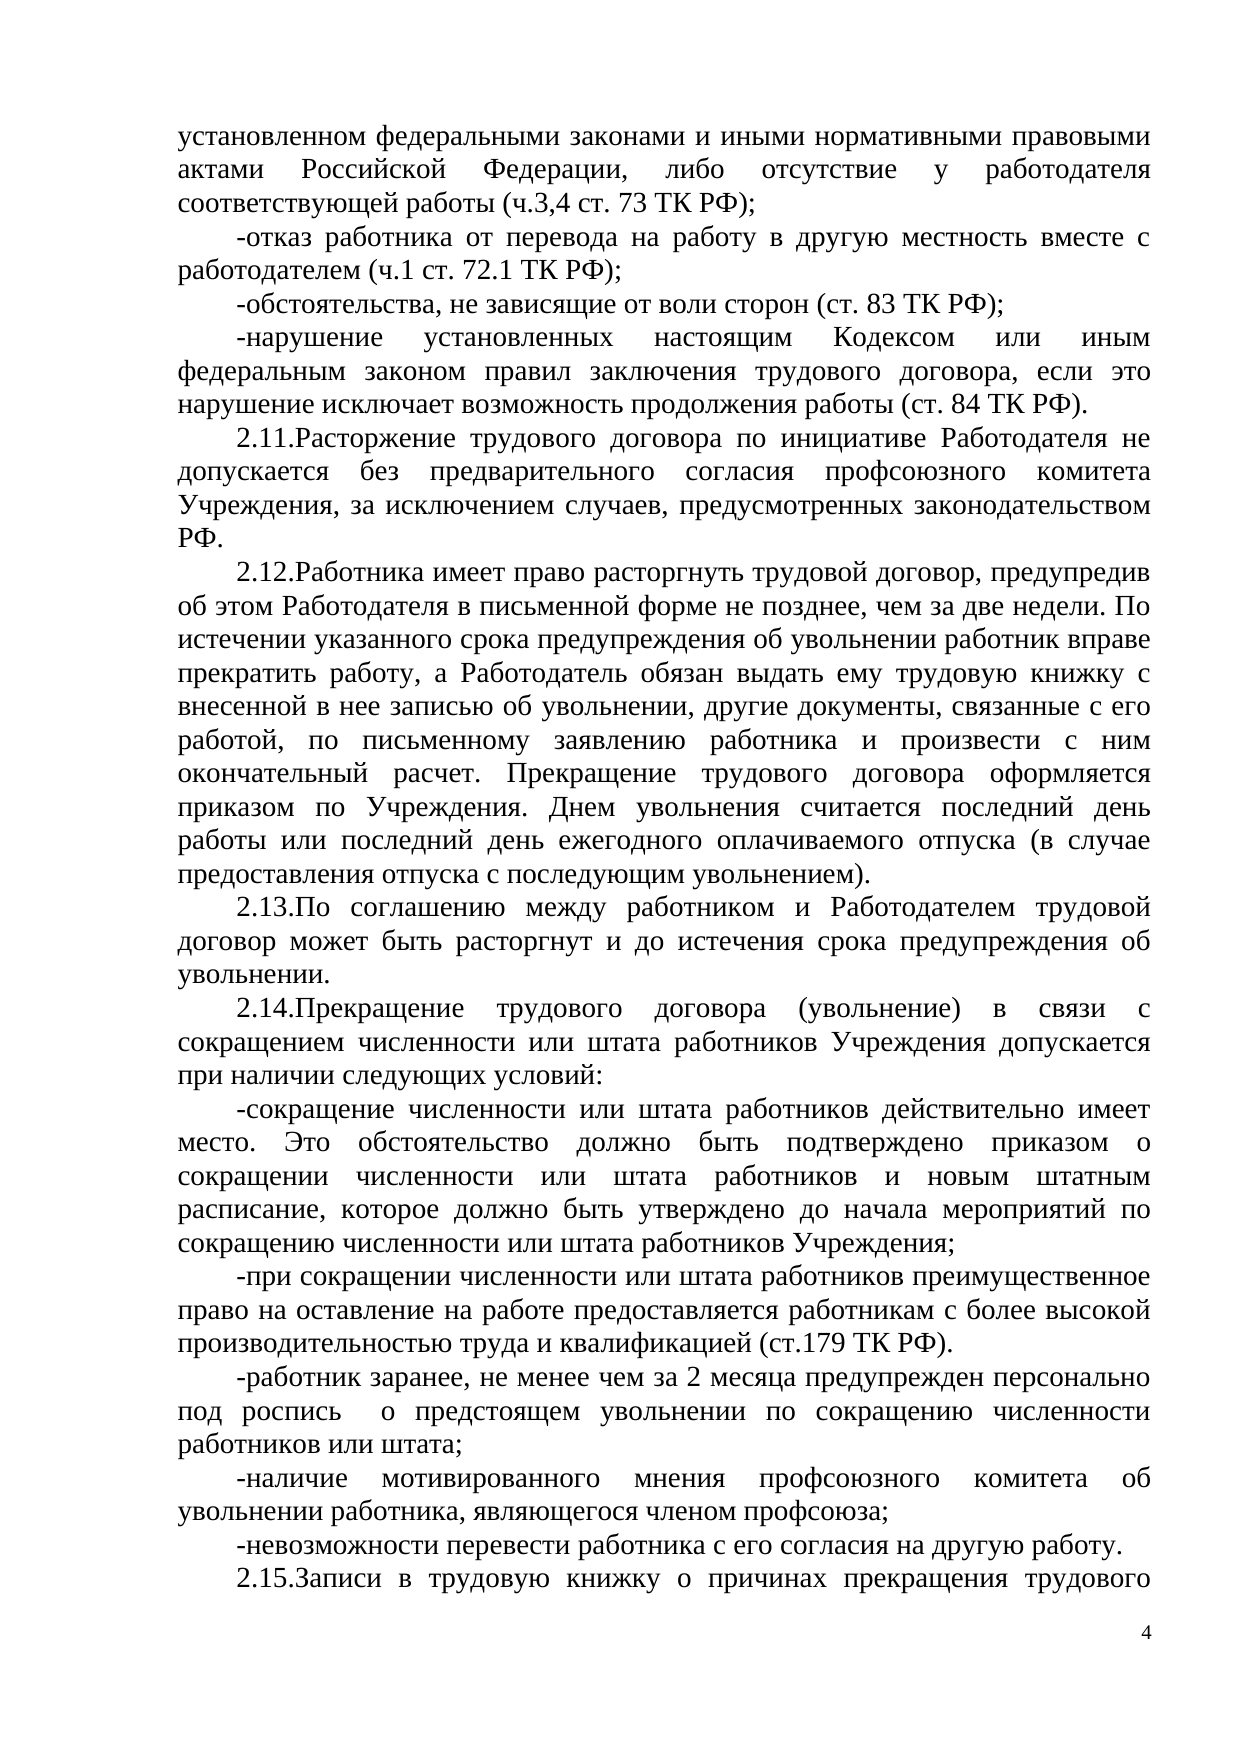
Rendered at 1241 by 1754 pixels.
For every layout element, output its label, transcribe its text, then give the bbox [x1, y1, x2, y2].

text 2.11.Расторжение трудового договора по инициативе Работодателя не допускается без предварительного согласия профсоюзного комитета Учреждения, за исключением случаев, предусмотренных законодательством РФ. [177, 420, 1152, 554]
text -работник заранее, не менее чем за 2 месяца предупрежден персонально под роспись о предстоящем увольнении по сокращению численности работников или штата; [177, 1359, 1152, 1460]
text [177, 118, 1152, 219]
text -невозможности перевести работника с его согласия на другую работу. [177, 1527, 1152, 1560]
text -сокращение численности или штата работников действительно имеет место. Это обстоятельство должно быть подтверждено приказом о сокращении численности или штата работников и новым штатным расписание, которое должно быть утверждено до начала мероприятий по сокращению численности или штата работников Учреждения; [177, 1091, 1152, 1258]
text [177, 1560, 1152, 1594]
text 2.13.По соглашению между работником и Работодателем трудовой договор может быть расторгнут и до истечения срока предупреждения об увольнении. [177, 889, 1152, 990]
text -обстоятельства, не зависящие от воли сторон (ст. 83 ТК РФ); [177, 286, 1152, 319]
text 2.14.Прекращение трудового договора (увольнение) в связи с сокращением численности или штата работников Учреждения допускается при наличии следующих условий: [177, 990, 1152, 1091]
text 2.12.Работника имеет право расторгнуть трудовой договор, предупредив об этом Работодателя в письменной форме не позднее, чем за две недели. По истечении указанного срока предупреждения об увольнении работник вправе прекратить работу, а Работодатель обязан выдать ему трудовую книжку с внесенной в нее записью об увольнении, другие документы, связанные с его работой, по письменному заявлению работника и произвести с ним окончательный расчет. Прекращение трудового договора оформляется приказом по Учреждения. Днем увольнения считается последний день работы или последний день ежегодного оплачиваемого отпуска (в случае предоставления отпуска с последующим увольнением). [177, 554, 1152, 889]
text -отказ работника от перевода на работу в другую местность вместе с работодателем (ч.1 ст. 72.1 ТК РФ); [177, 219, 1152, 286]
text -нарушение установленных настоящим Кодексом или иным федеральным законом правил заключения трудового договора, если это нарушение исключает возможность продолжения работы (ст. 84 ТК РФ). [177, 319, 1152, 420]
text -наличие мотивированного мнения профсоюзного комитета об увольнении работника, являющегося членом профсоюза; [177, 1460, 1152, 1527]
text -при сокращении численности или штата работников преимущественное право на оставление на работе предоставляется работникам с более высокой производительностью труда и квалификацией (ст.179 ТК РФ). [177, 1258, 1152, 1359]
